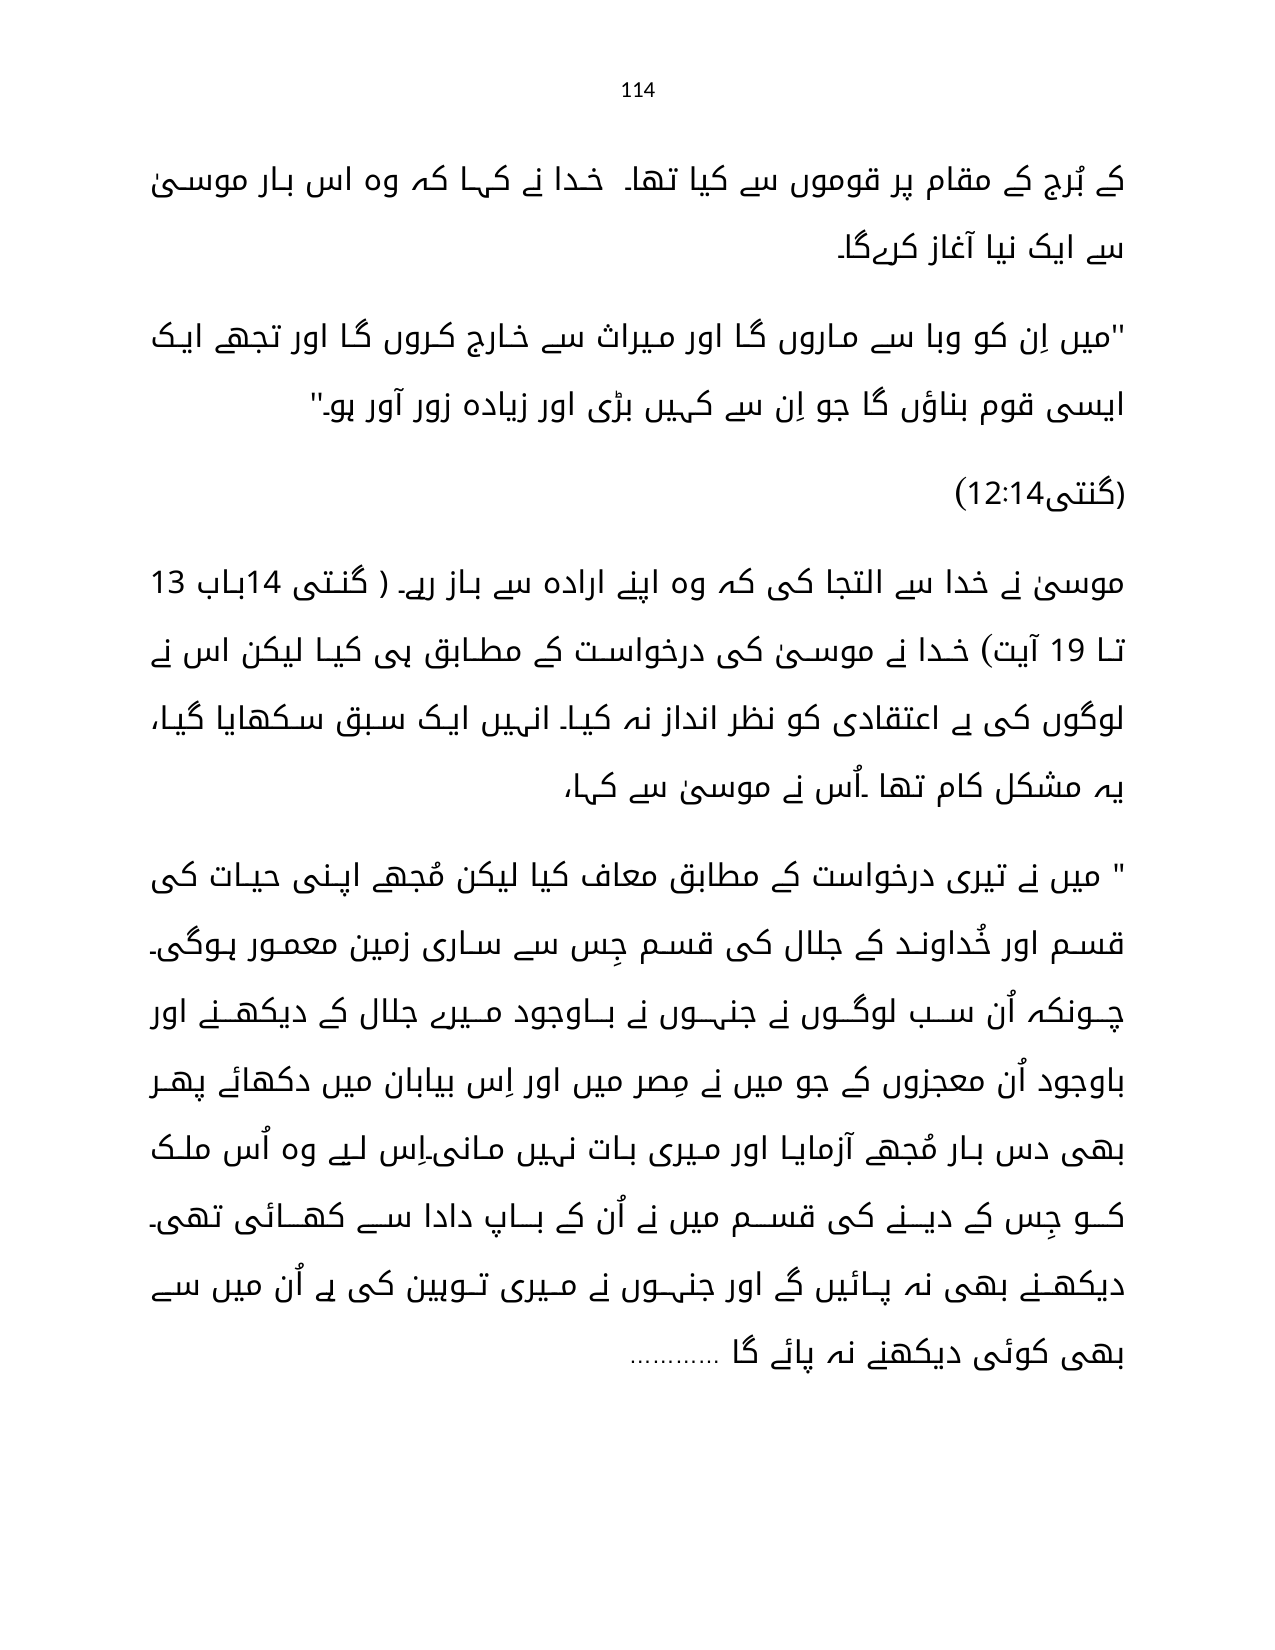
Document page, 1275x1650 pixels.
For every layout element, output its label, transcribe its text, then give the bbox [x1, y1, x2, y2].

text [150, 150, 1125, 277]
text " میں نے تیری درخواست کے مطابق معاف کیا لیکن مُجھے اپنی حیات کی قسم اور خُداوند کے جلال کی قسم جِس سے ساری زمین معمور ہوگی۔ چونکہ اُن سب لوگوں نے جنہوں نے باوجود میرے جلال کے دیکھنے اور باوجود اُن معجزوں کے جو میں نے مِصر میں اور اِس بیابان میں دکھائے پھر بھی دس بار مُجھے آزمایا اور میری بات نہیں مانی۔اِس لیے وہ اُس ملک کو جِس کے دینے کی قسم میں نے اُن کے باپ دادا سے کھائی تھی۔ دیکھنے بھی نہ پائیں گے اور جنہوں نے میری توہین کی ہے اُن میں سے بھی کوئی دیکھنے نہ پائے گا ………… [150, 846, 1125, 1383]
text ''میں اِن کو وبا سے ماروں گا اور میراث سے خارج کروں گا اور تجھے ایک ایسی قوم بناؤں گا جو اِن سے کہیں بڑی اور زیادہ زور آور ہو۔'' [150, 307, 1125, 434]
text (گنتی12:14) [150, 464, 1125, 523]
text موسیٰ نے خدا سے التجا کی کہ وہ اپنے ارادہ سے باز رہے۔ ( گنتی 14باب 13 تا 19 آیت) خدا نے موسیٰ کی درخواست کے مطابق ہی کیا لیکن اس نے لوگوں کی بے اعتقادی کو نظر انداز نہ کیا۔ انہیں ایک سبق سکھایا گیا، یہ مشکل کام تھا ۔اُس نے موسیٰ سے کہا، [150, 553, 1125, 817]
